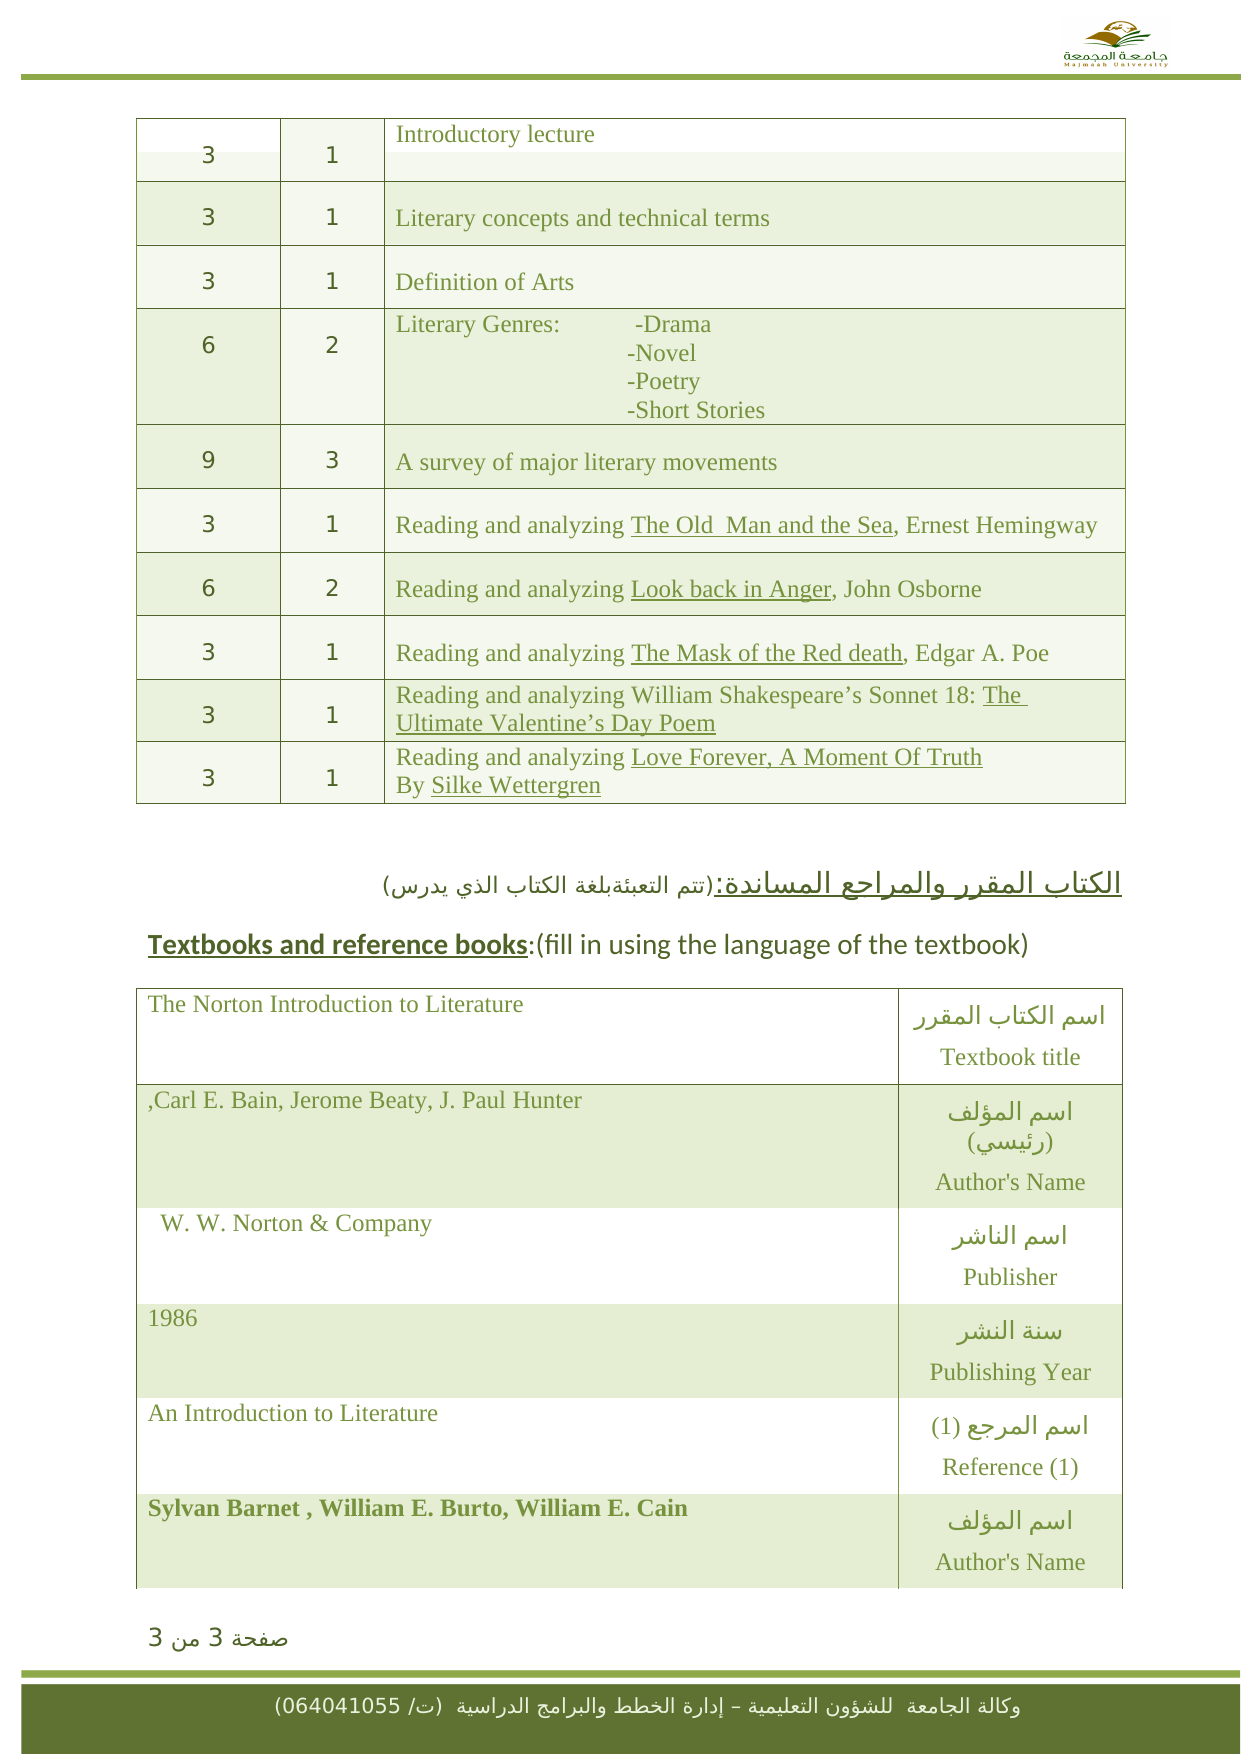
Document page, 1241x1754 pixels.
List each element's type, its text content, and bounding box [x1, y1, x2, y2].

table_cell 6 [137, 553, 280, 615]
table_cell 6 [137, 309, 280, 424]
table_cell 9 [137, 425, 280, 488]
table_cell An Introduction to Literature [137, 1399, 898, 1493]
picture [21, 17, 1241, 152]
table_cell اسم المرجع (1) Reference (1) [899, 1399, 1122, 1493]
table_cell سنة النشر Publishing Year [899, 1304, 1122, 1398]
table_cell Carl E. Bain, Jerome Beaty, J. Paul Hunter, [137, 1085, 898, 1208]
table_cell Literary concepts and technical terms [385, 182, 1125, 244]
table_cell Reading and analyzing The Mask of the Red death, Edgar A. Poe [385, 616, 1125, 679]
table_cell 3 [137, 680, 280, 741]
picture [21, 1651, 1241, 1754]
table_cell اسم الناشر Publisher [899, 1209, 1122, 1303]
table_cell 3 [137, 182, 280, 244]
table_cell Reading and analyzing Love Forever, A Moment Of Truth By Silke Wettergren [385, 742, 1125, 803]
table_cell Reading and analyzing William Shakespeare’s Sonnet 18: The Ultimate Valentine’s Day Poem [385, 680, 1125, 741]
table_cell 1 [281, 182, 384, 244]
table_cell 1 [281, 246, 384, 308]
table_cell Introductory lecture [385, 119, 1125, 181]
table_cell Reading and analyzing The Old Man and the Sea, Ernest Hemingway [385, 489, 1125, 552]
table_cell Literary Genres: -Drama -Novel -Poetry -Short Stories [385, 309, 1125, 424]
table_cell 3 [137, 246, 280, 308]
table_cell 1 [281, 742, 384, 803]
table_cell اسم المؤلف (رئيسي) Author's Name [899, 1085, 1122, 1208]
table_header The Norton Introduction to Literature [137, 989, 898, 1084]
table_cell 2 [281, 309, 384, 424]
table_cell 1 [281, 119, 384, 181]
text الكتاب المقرر والمراجع المساندة:(تتم التعبئةبلغة الكتاب الذي يدرس) [148, 866, 1122, 900]
text Textbooks and reference books:(fill in using the language of the textbook) [148, 926, 1122, 961]
table_cell Sylvan Barnet , William E. Burto, William E. Cain [137, 1494, 898, 1588]
table_cell 1 [281, 616, 384, 679]
table_cell A survey of major literary movements [385, 425, 1125, 488]
table_cell Definition of Arts [385, 246, 1125, 308]
table_cell اسم المؤلف Author's Name [899, 1494, 1122, 1588]
table_cell 1986 [137, 1304, 898, 1398]
table_cell 1 [281, 489, 384, 552]
table_cell W. W. Norton & Company [137, 1209, 898, 1303]
table_cell 3 [137, 742, 280, 803]
table_cell 3 [137, 119, 280, 181]
table_cell 3 [137, 616, 280, 679]
table_header اسم الكتاب المقرر Textbook title [899, 989, 1122, 1084]
table_cell 2 [281, 553, 384, 615]
table_cell 3 [137, 489, 280, 552]
table_cell 3 [281, 425, 384, 488]
table_cell Reading and analyzing Look back in Anger, John Osborne [385, 553, 1125, 615]
table_cell 1 [281, 680, 384, 741]
